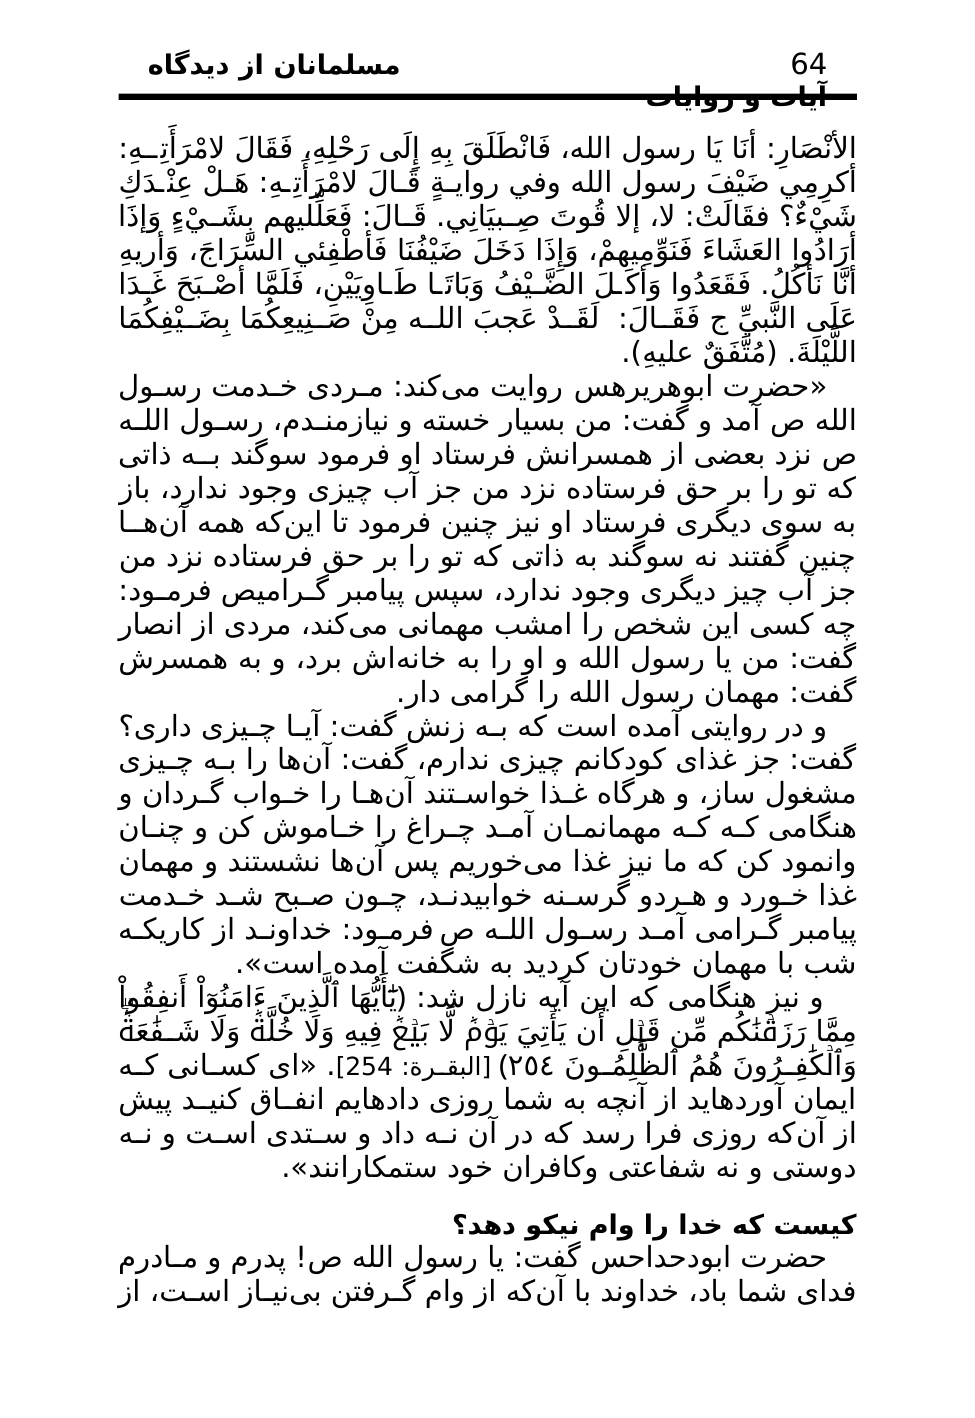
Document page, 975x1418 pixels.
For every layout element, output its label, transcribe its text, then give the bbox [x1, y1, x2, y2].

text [118, 132, 857, 369]
text کیست که خدا را وام نیکو دهد؟ [118, 1209, 857, 1241]
text «حضرت ابوهریرهس روایت می‌کند: مردی خدمت رسول الله ص آمد و گفت: من بسیار خسته و نیازمندم، رسول الله ص نزد بعضی از همسرانش فرستاد او فرمود سوگند به ذاتی که تو را بر حق فرستاده نزد من جز آب چیزی وجود ندارد، باز به سوی دیگری فرستاد او نیز چنین فرمود تا این‌که همه آن‌ها چنین گفتند نه سوگند به ذاتی که تو را بر حق فرستاده نزد من جز آب چیز دیگری وجود ندارد، سپس پیامبر گرامیص فرمود: چه کسی این شخص را امشب مهمانی می‌کند، مردی از انصار گفت: من یا رسول الله و او را به خانه‌اش برد، و به همسرش گفت: مهمان رسول الله را گرامی دار. [118, 369, 857, 709]
text و نیز هنگامی که این آیه نازل شد: ﴿يَٰٓأَيُّهَا ٱلَّذِينَ ءَامَنُوٓاْ أَنفِقُواْ مِمَّا رَزَقۡنَٰكُم مِّن قَبۡلِ أَن يَأۡتِيَ يَوۡمٞ لَّا بَيۡعٞ فِيهِ وَلَا خُلَّةٞ وَلَا شَفَٰعَةٞۗ وَٱلۡكَٰفِرُونَ هُمُ ٱلظَّٰلِمُونَ ٢٥٤﴾ [البقرة: 254]. «اى کسانى که ایمان آورده‏اید از آنچه به شما روزى داده‏ایم انفاق کنید پیش از آن‌که روزى فرا رسد که در آن نه داد و ستدى است و نه دوستى و نه شفاعتى وکافران خود ستمکارانند». [118, 981, 857, 1184]
text و در روایتی آمده است که به زنش گفت: آیا چیزی داری؟ گفت: جز غذای کودکانم چیزی ندارم، گفت: آن‌ها را به چیزی مشغول ساز، و هرگاه غذا خواستند آن‌ها را خواب گردان و هنگامی که که مهمانمان آمد چراغ را خاموش کن و چنان وانمود کن که ما نیز غذا می‌خوریم پس آن‌ها نشستند و مهمان غذا خورد و هردو گرسنه خوابیدند، ‌چون صبح شد خدمت پیامبر گرامی آمد رسول الله ص فرمود: خداوند از کاریکه شب با مهمان خودتان کردید به شگفت آمده است». [118, 709, 857, 981]
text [118, 1241, 857, 1309]
